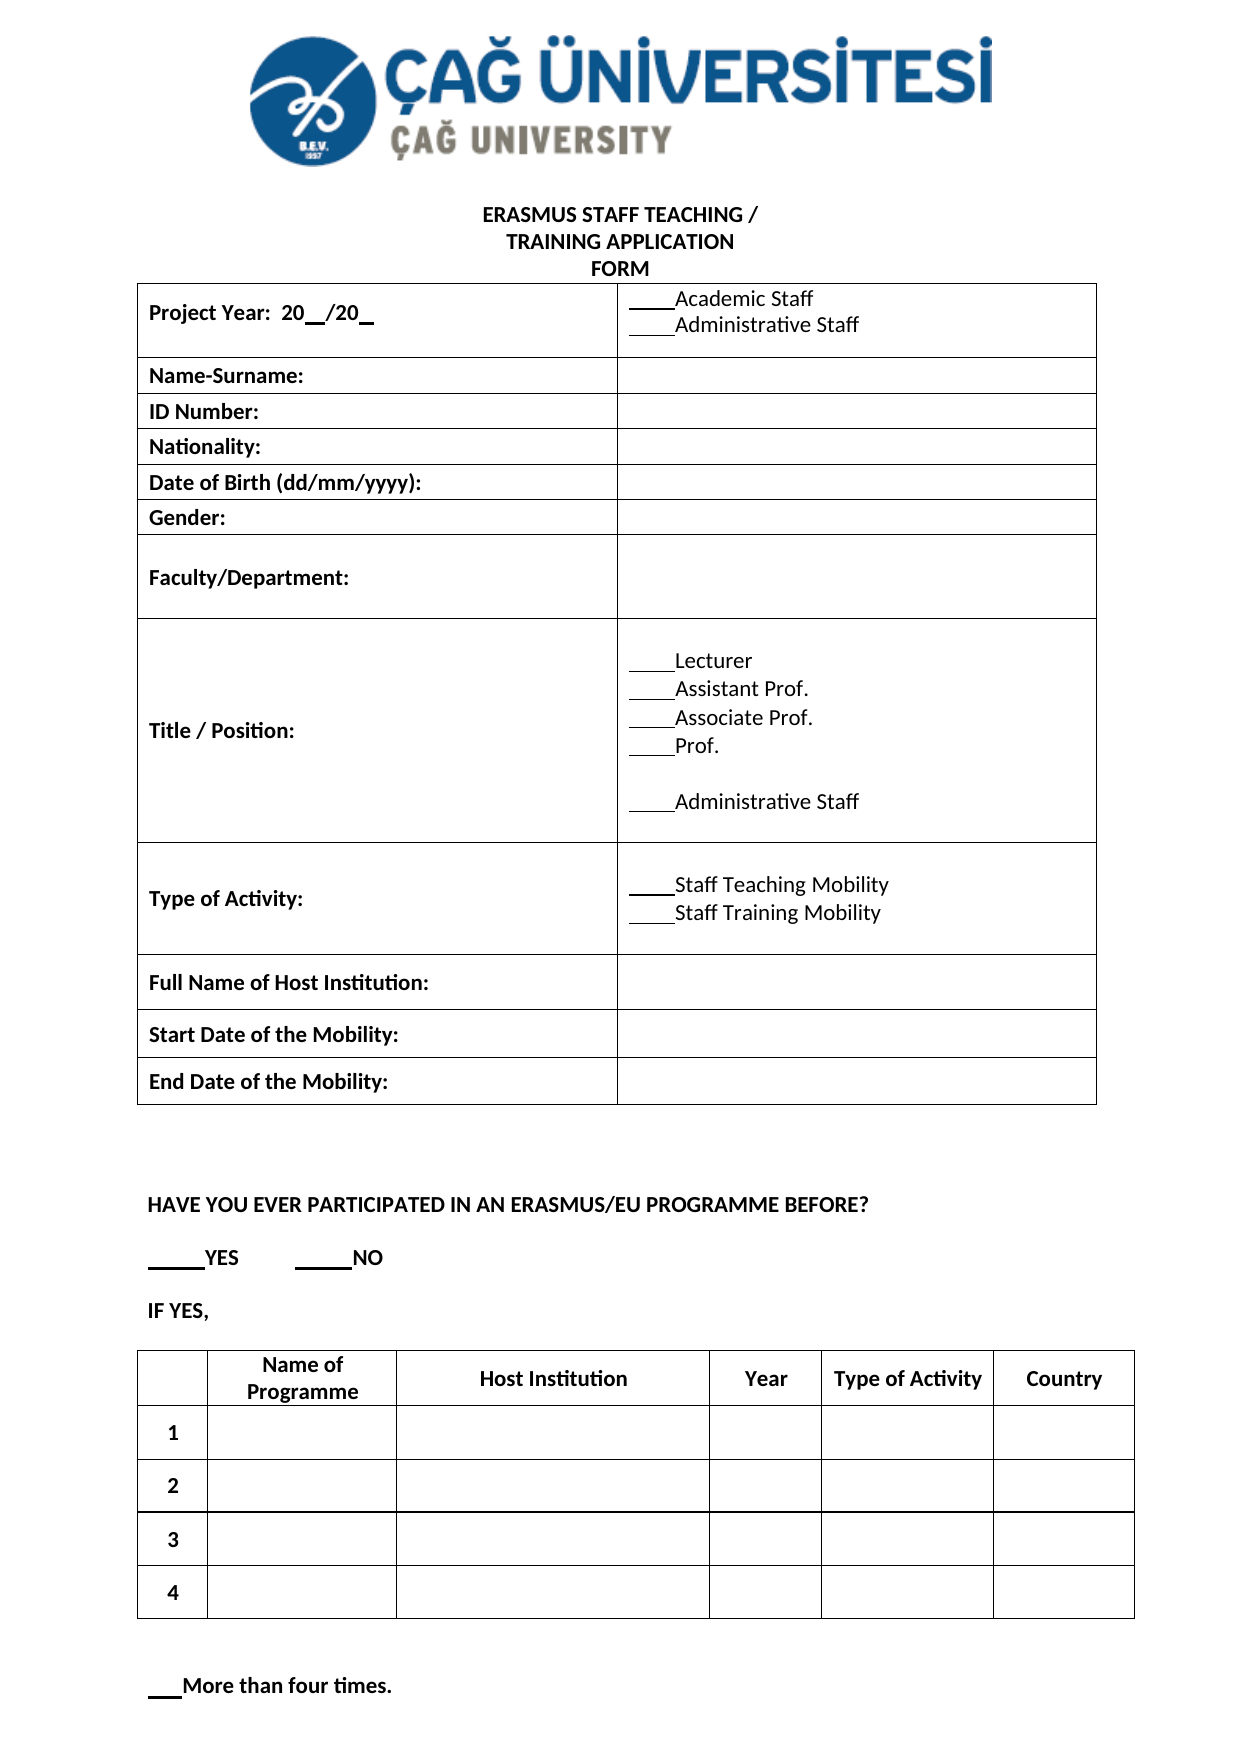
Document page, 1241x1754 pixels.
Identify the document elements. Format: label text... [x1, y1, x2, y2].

table_cell 4 [138, 1566, 207, 1618]
table_cell ID Number: [138, 394, 617, 428]
table_cell Faculty/Department: [138, 535, 617, 618]
table_header Country [994, 1351, 1134, 1405]
table_cell [618, 955, 1096, 1009]
table_cell [618, 429, 1096, 463]
table_cell [397, 1406, 709, 1458]
table_cell [710, 1513, 821, 1564]
table_cell [618, 465, 1096, 499]
table_header Name of Programme [208, 1351, 396, 1405]
table_cell [994, 1460, 1134, 1511]
table_cell 1 [138, 1406, 207, 1458]
text IF YES, [147, 1296, 1146, 1324]
table_cell [208, 1513, 396, 1564]
table_cell Gender: [138, 500, 617, 534]
table_cell [710, 1406, 821, 1458]
table_cell [822, 1513, 993, 1564]
text ERASMUS STAFF TEACHING / TRAINING APPLICATION FORM [482, 200, 758, 283]
table_cell [397, 1513, 709, 1564]
table_cell Name-Surname: [138, 358, 617, 393]
table_cell 2 [138, 1460, 207, 1511]
table_cell [822, 1406, 993, 1458]
table_cell [994, 1513, 1134, 1564]
table_cell Type of Activity: [138, 843, 617, 953]
table_cell Staff Teaching Mobility Staff Training Mobility [618, 843, 1096, 953]
text HAVE YOU EVER PARTICIPATED IN AN ERASMUS/EU PROGRAMME BEFORE? [147, 1190, 1146, 1218]
text YES NO [147, 1243, 1146, 1271]
table_cell [994, 1406, 1134, 1458]
table_cell [208, 1406, 396, 1458]
table_cell Title / Position: [138, 619, 617, 842]
table_cell [710, 1460, 821, 1511]
table_header Year [710, 1351, 821, 1405]
table_header [138, 1351, 207, 1405]
table_cell Start Date of the Mobility: [138, 1010, 617, 1057]
table_cell Date of Birth (dd/mm/yyyy): [138, 465, 617, 499]
table_header Type of Activity [822, 1351, 993, 1405]
table_cell [822, 1460, 993, 1511]
table_cell [618, 394, 1096, 428]
table_cell [618, 1058, 1096, 1104]
table_cell [994, 1566, 1134, 1618]
table_cell End Date of the Mobility: [138, 1058, 617, 1104]
table_cell [208, 1566, 396, 1618]
table_cell [618, 1010, 1096, 1057]
text More than four times. [147, 1672, 1146, 1700]
table_header Host Institution [397, 1351, 709, 1405]
table_cell Nationality: [138, 429, 617, 463]
table_cell [618, 500, 1096, 534]
table_cell [397, 1566, 709, 1618]
table_cell [822, 1566, 993, 1618]
table_header Project Year: 20 /20 [138, 284, 617, 357]
table_header Academic Staff Administrative Staff [618, 284, 1096, 357]
table_cell 3 [138, 1513, 207, 1564]
table_cell Full Name of Host Institution: [138, 955, 617, 1009]
table_cell [208, 1460, 396, 1511]
table_cell Lecturer Assistant Prof. Associate Prof. Prof. Administrative Staff [618, 619, 1096, 842]
table_cell [710, 1566, 821, 1618]
table_cell [618, 535, 1096, 618]
table_cell [618, 358, 1096, 393]
picture [249, 35, 992, 167]
table_cell [397, 1460, 709, 1511]
